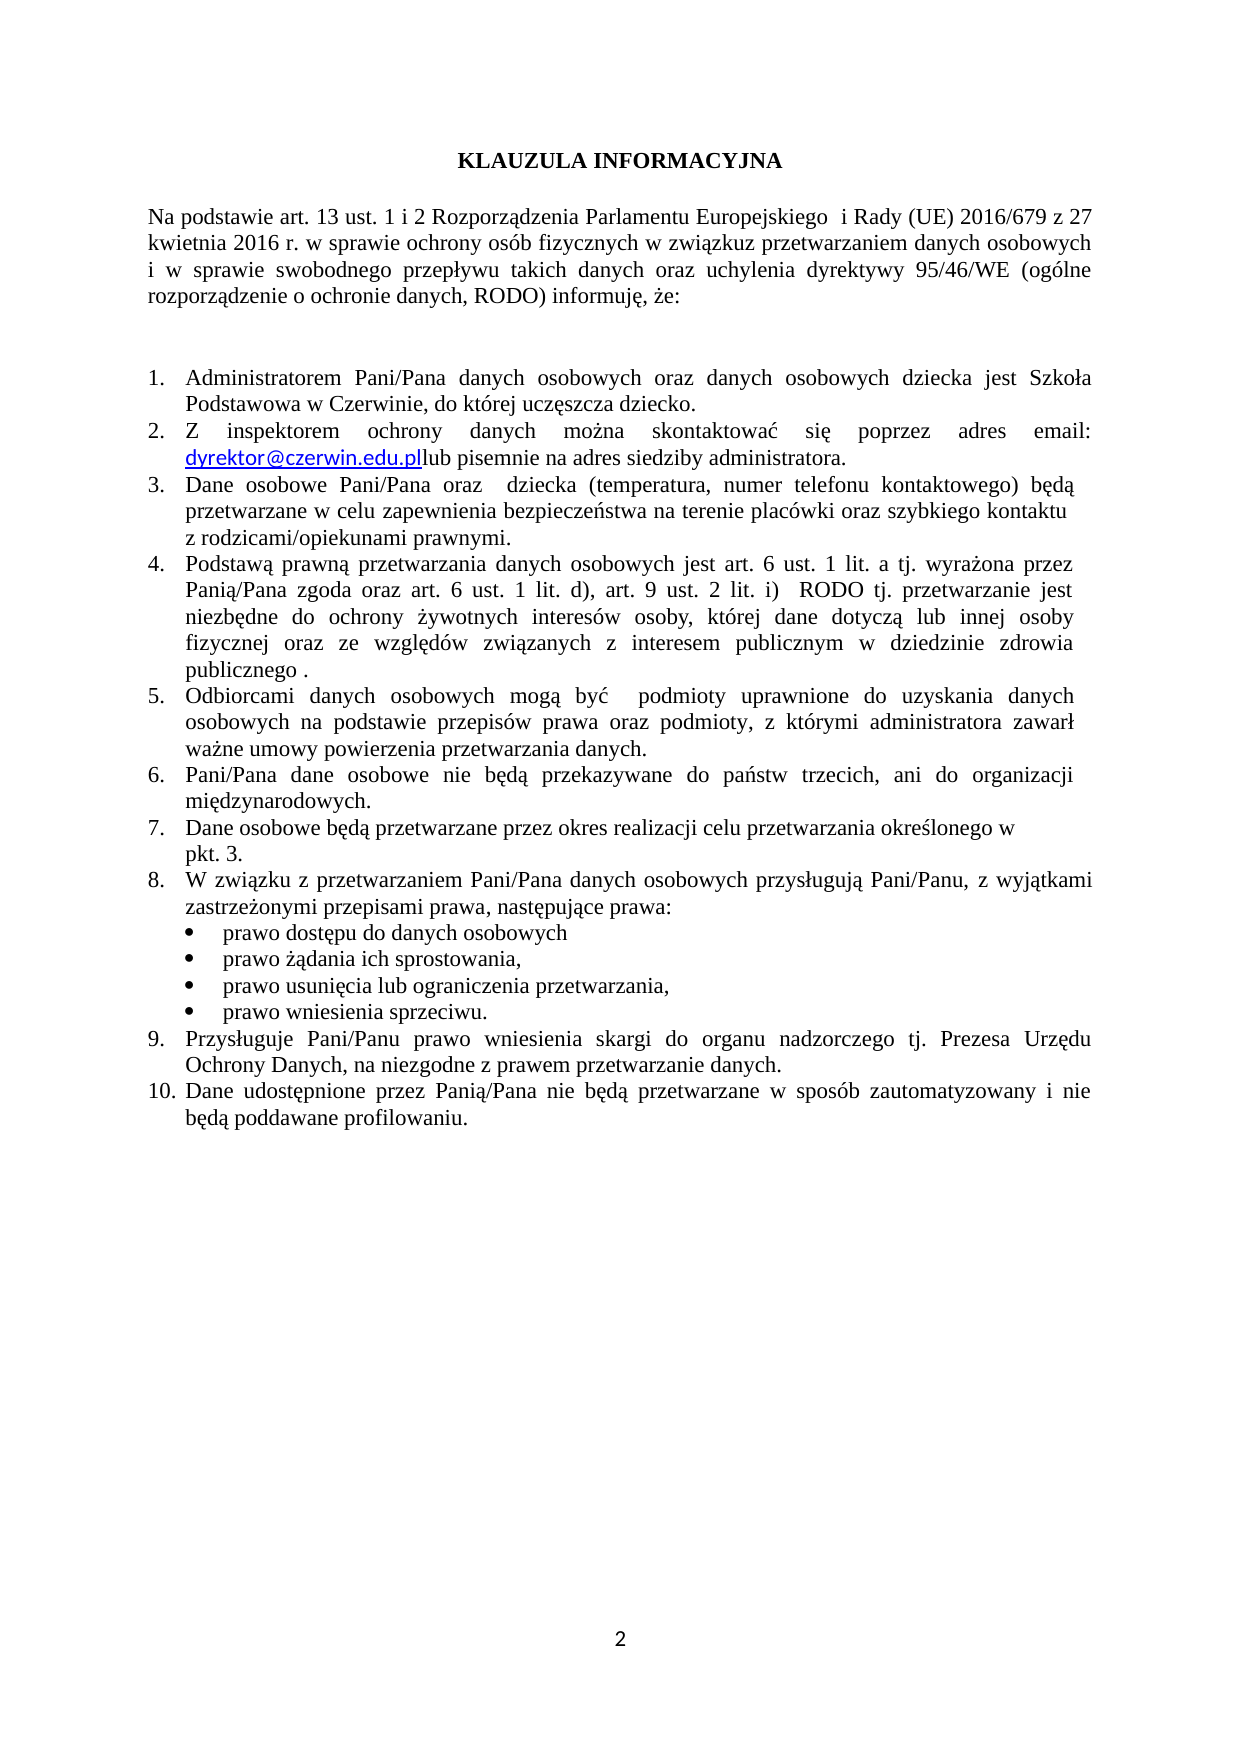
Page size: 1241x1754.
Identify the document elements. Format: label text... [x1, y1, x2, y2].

list Pani/Pana dane osobowe nie będą przekazywane do państw trzecich, ani do organizacji międzynarodowych. [148, 761, 1075, 814]
list Podstawą prawną przetwarzania danych osobowych jest art. 6 ust. 1 lit. a tj. wyrażona przez Panią/Pana zgoda oraz art. 6 ust. 1 lit. d), art. 9 ust. 2 lit. i) RODO tj. przetwarzanie jest niezbędne do ochrony żywotnych interesów osoby, której dane dotyczą lub innej osoby fizycznej oraz ze względów związanych z interesem publicznym w dziedzinie zdrowia publicznego . [148, 550, 1075, 682]
list prawo usunięcia lub ograniczenia przetwarzania, [185, 972, 1093, 998]
list prawo wniesienia sprzeciwu. [185, 998, 1093, 1024]
list prawo dostępu do danych osobowych [185, 919, 1093, 946]
list Przysługuje Pani/Panu prawo wniesienia skargi do organu nadzorczego tj. Prezesa Urzędu Ochrony Danych, na niezgodne z prawem przetwarzanie danych. [148, 1024, 1093, 1077]
text Na podstawie art. 13 ust. 1 i 2 Rozporządzenia Parlamentu Europejskiego i Rady (UE) 2016/679 z 27 kwietnia 2016 r. w sprawie ochrony osób fizycznych w związkuz przetwarzaniem danych osobowych i w sprawie swobodnego przepływu takich danych oraz uchylenia dyrektywy 95/46/WE (ogólne rozporządzenie o ochronie danych, RODO) informuję, że: [148, 203, 1093, 308]
list W związku z przetwarzaniem Pani/Pana danych osobowych przysługują Pani/Panu, z wyjątkami zastrzeżonymi przepisami prawa, następujące prawa: [148, 866, 1093, 919]
list Dane osobowe Pani/Pana oraz dziecka (temperatura, numer telefonu kontaktowego) będą przetwarzane w celu zapewnienia bezpieczeństwa na terenie placówki oraz szybkiego kontaktu z rodzicami/opiekunami prawnymi. [148, 471, 1075, 550]
list Dane udostępnione przez Panią/Pana nie będą przetwarzane w sposób zautomatyzowany i nie będą poddawane profilowaniu. [148, 1077, 1093, 1130]
text pkt. 3. [185, 840, 1075, 866]
list Dane osobowe będą przetwarzane przez okres realizacji celu przetwarzania określonego w [148, 814, 1075, 840]
list prawo żądania ich sprostowania, [185, 946, 1093, 972]
text KLAUZULA INFORMACYJNA [148, 148, 1093, 174]
list Odbiorcami danych osobowych mogą być podmioty uprawnione do uzyskania danych osobowych na podstawie przepisów prawa oraz podmioty, z którymi administratora zawarł ważne umowy powierzenia przetwarzania danych. [148, 682, 1075, 761]
list Administratorem Pani/Pana danych osobowych oraz danych osobowych dziecka jest Szkoła Podstawowa w Czerwinie, do której uczęszcza dziecko. [148, 364, 1093, 417]
list Z inspektorem ochrony danych można skontaktować się poprzez adres email: dyrektor@czerwin.edu.pllub pisemnie na adres siedziby administratora. [148, 417, 1093, 471]
